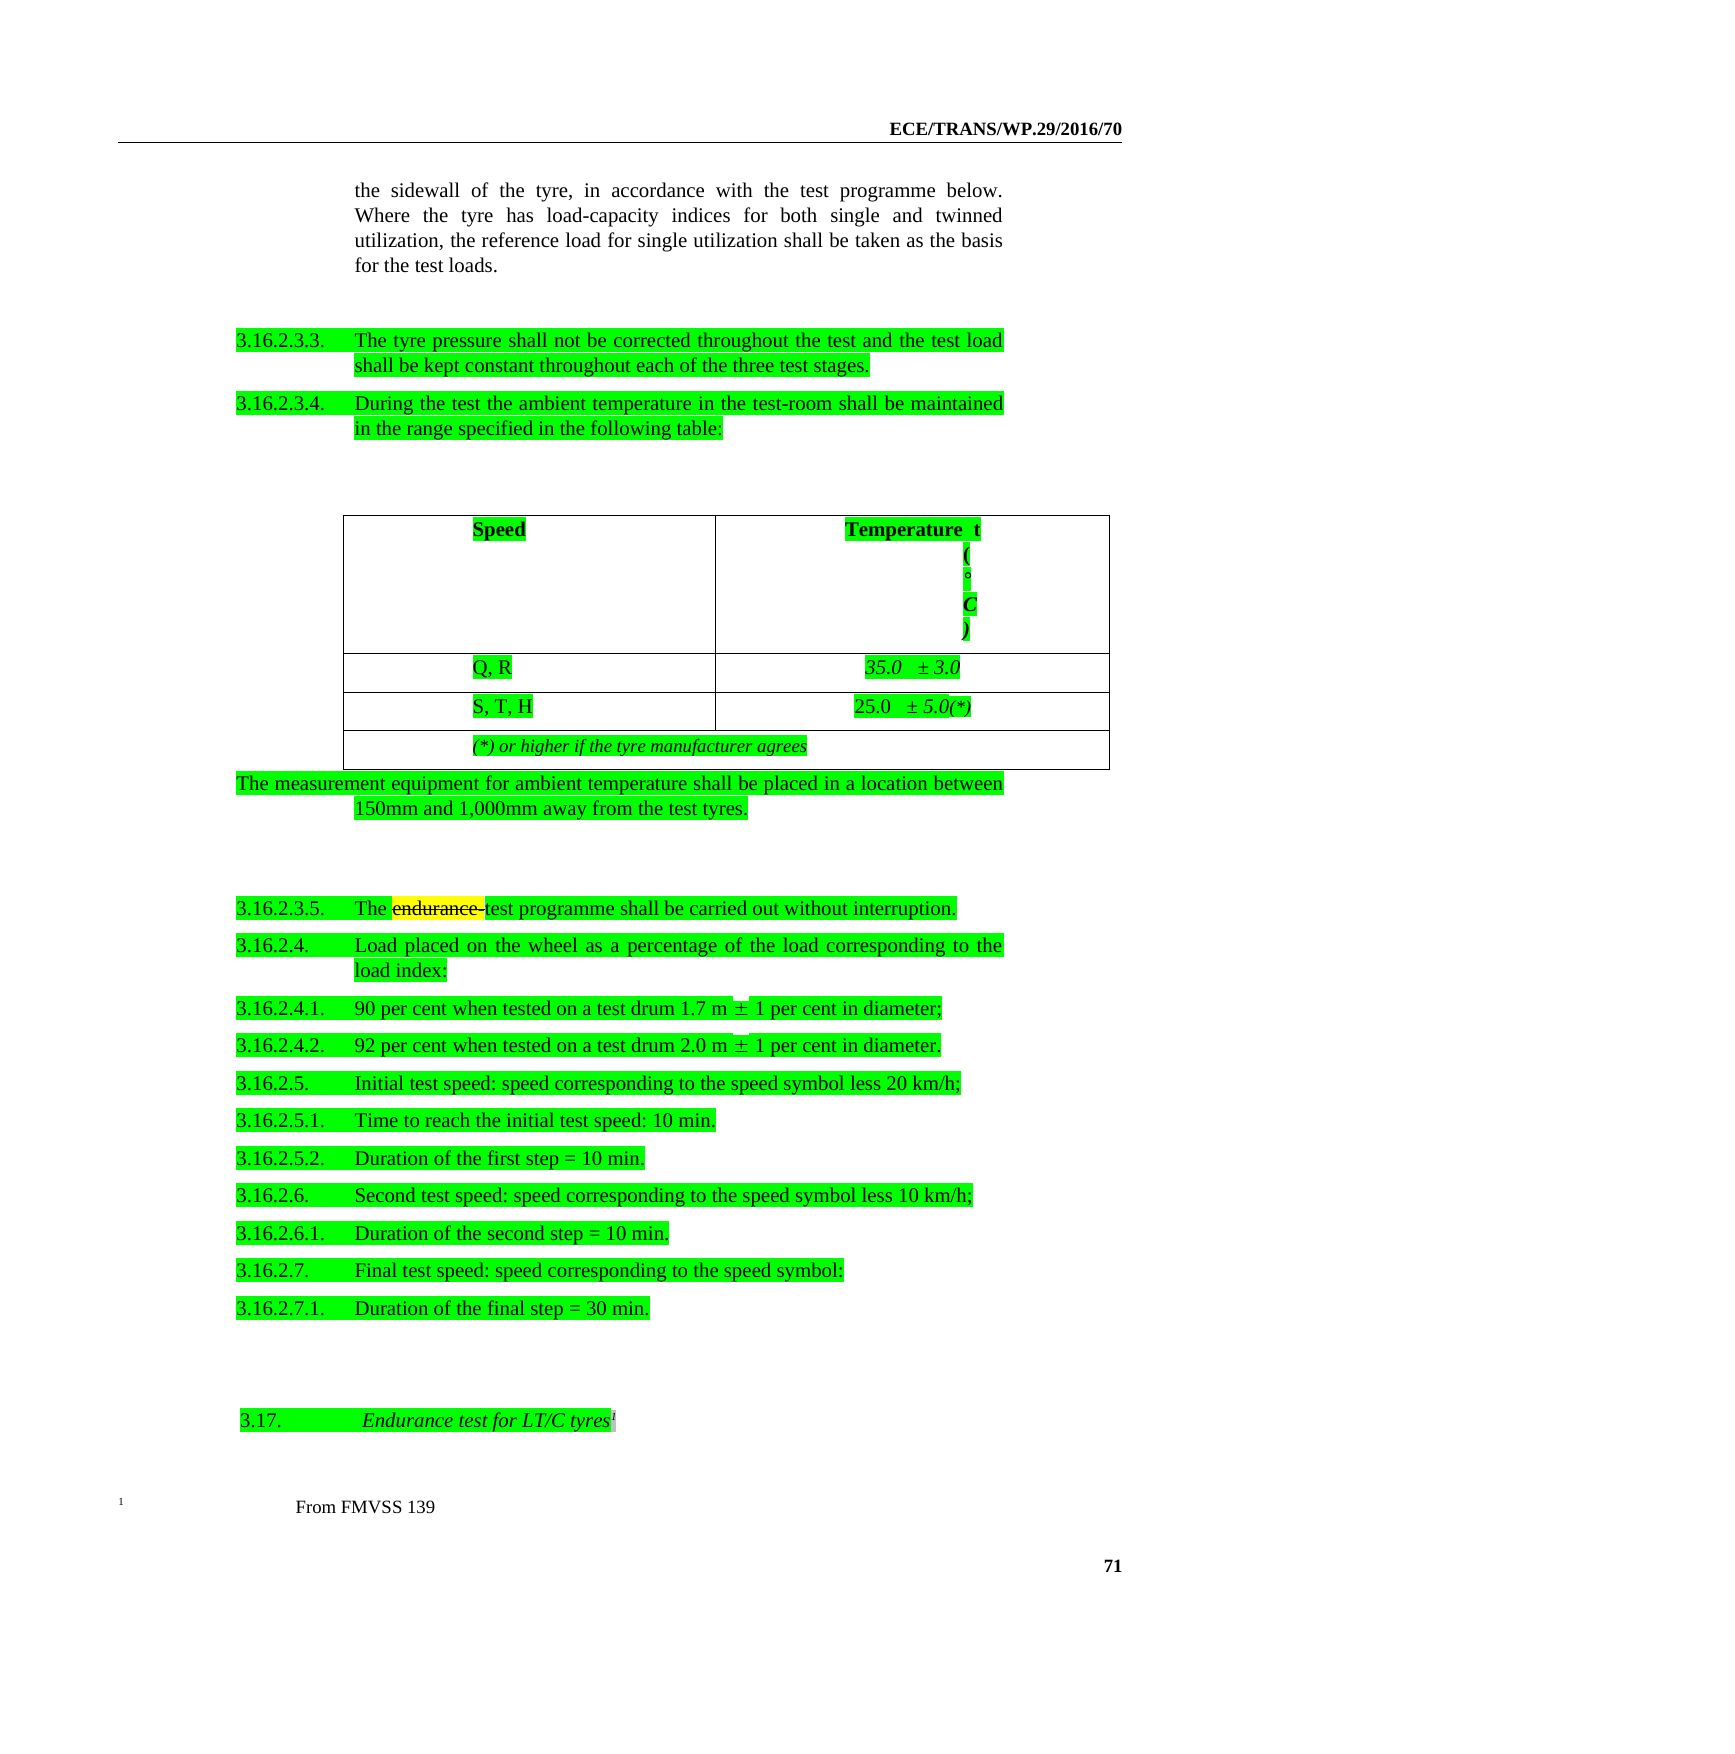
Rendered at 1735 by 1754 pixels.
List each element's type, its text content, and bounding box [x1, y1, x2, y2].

text 3.16.2.5. Initial test speed: speed corresponding to the speed symbol less 20 km/h; [236, 1070, 1004, 1095]
text 3.17. Endurance test for LT/C tyres [240, 1407, 1004, 1432]
text 3.16.2.4. Load placed on the wheel as a percentage of the load corresponding to the load index: [236, 957, 1004, 982]
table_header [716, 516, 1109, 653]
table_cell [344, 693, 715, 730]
text 3.16.2.5.1. Time to reach the initial test speed: 10 min. [236, 1107, 1004, 1132]
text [236, 177, 1004, 277]
text 3.16.2.4.1. 90 per cent when tested on a test drum 1.7 m 1 per cent in diameter; [236, 995, 1004, 1020]
text 3.16.2.3.5. The endurance-test programme shall be carried out without interruption. [236, 895, 1004, 920]
text 3.16.2.5.2. Duration of the first step = 10 min. [236, 1145, 1004, 1170]
text 3.16.2.7.1. Duration of the final step = 30 min. [236, 1295, 1004, 1320]
text 3.16.2.6. Second test speed: speed corresponding to the speed symbol less 10 km/h; [236, 1182, 1004, 1207]
text 3.16.2.3.3. The tyre pressure shall not be corrected throughout the test and the test load shall be kept constant throughout each of the three test stages. [236, 352, 1004, 377]
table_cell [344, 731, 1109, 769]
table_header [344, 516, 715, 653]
text The measurement equipment for ambient temperature shall be placed in a location between 150mm and 1,000mm away from the test tyres. [236, 795, 1004, 820]
text 3.16.2.6.1. Duration of the second step = 10 min. [236, 1220, 1004, 1245]
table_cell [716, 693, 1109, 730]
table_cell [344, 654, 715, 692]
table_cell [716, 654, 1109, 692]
text 3.16.2.3.4. During the test the ambient temperature in the test-room shall be maintained in the range specified in the following table: [236, 415, 1004, 440]
text 3.16.2.7. Final test speed: speed corresponding to the speed symbol: [236, 1257, 1004, 1282]
text 3.16.2.4.2. 92 per cent when tested on a test drum 2.0 m 1 per cent in diameter. [236, 1032, 1004, 1057]
